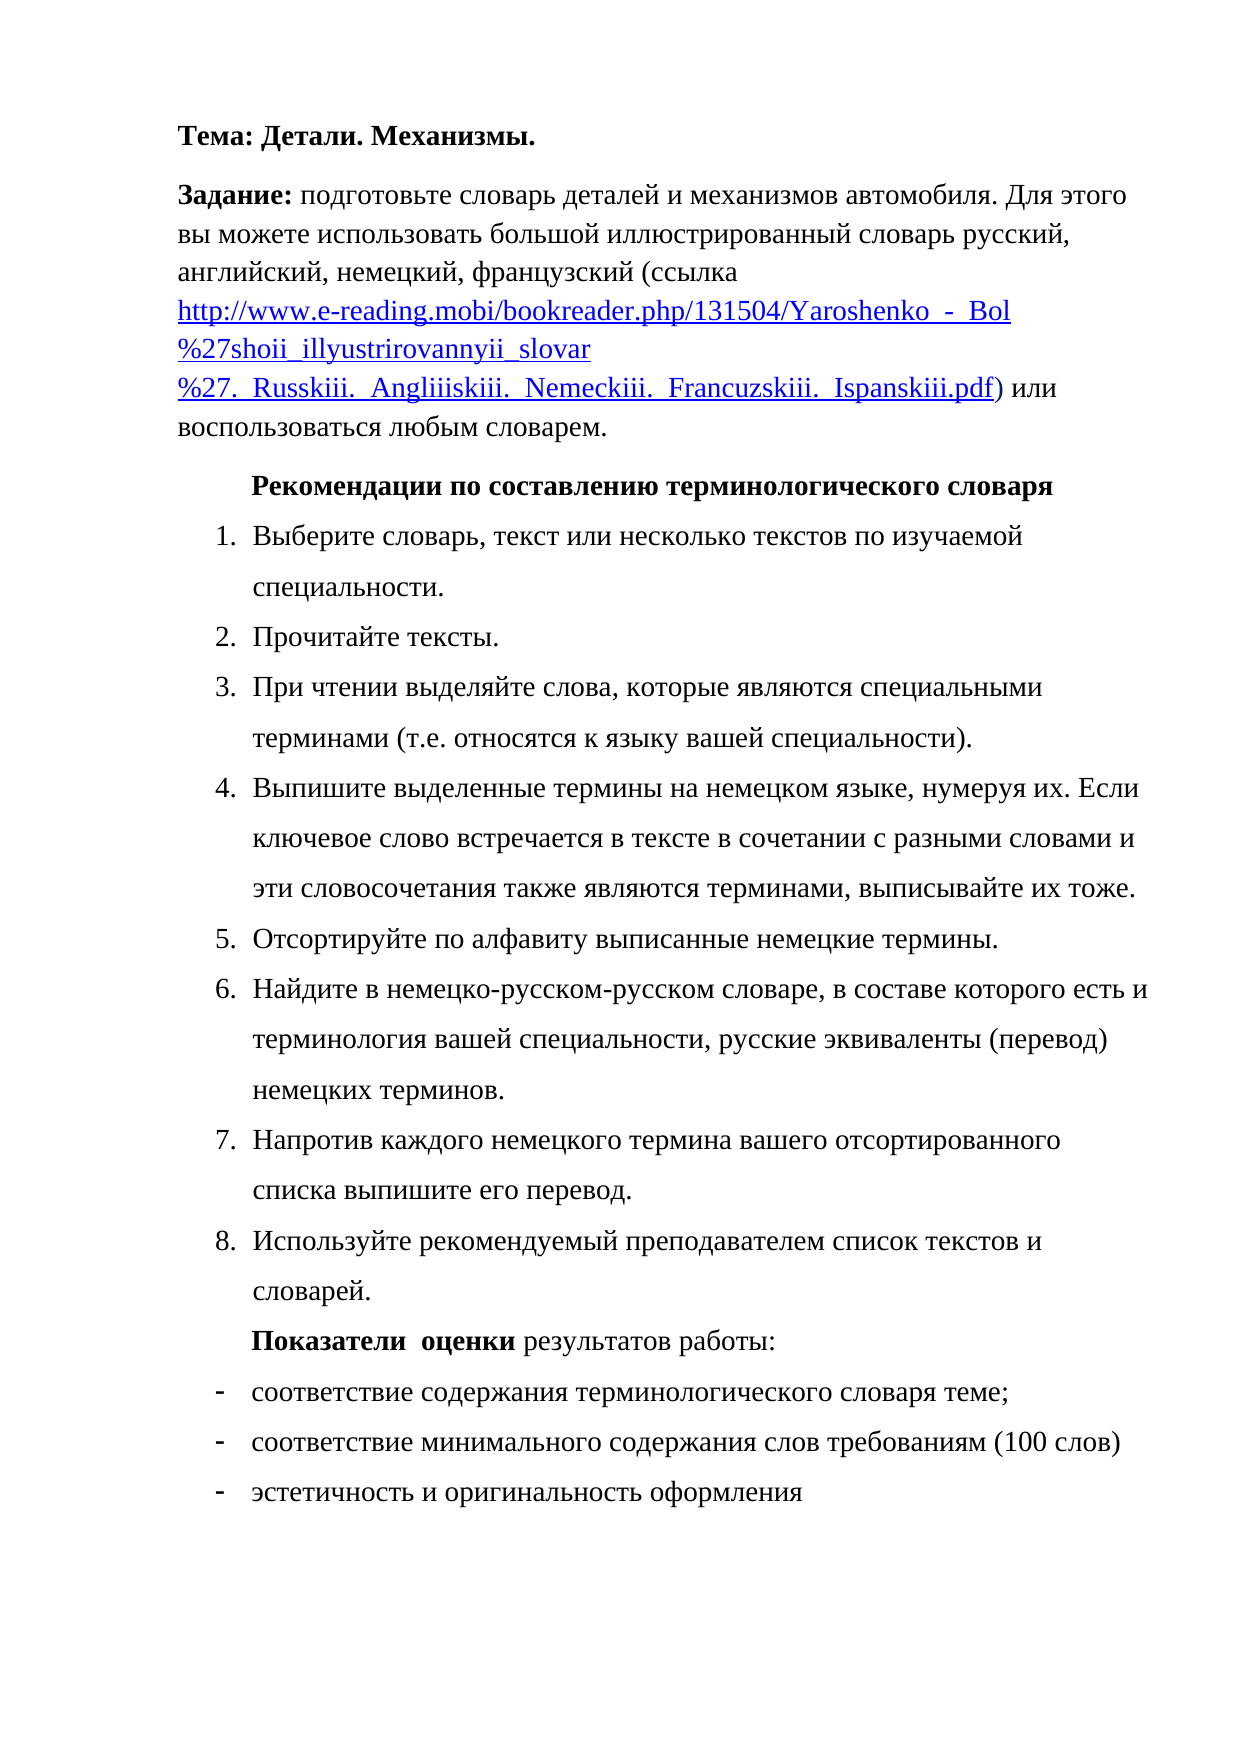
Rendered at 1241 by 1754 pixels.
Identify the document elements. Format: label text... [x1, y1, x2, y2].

list соответствие содержания терминологического словаря теме; [215, 1374, 1152, 1407]
list эстетичность и оригинальность оформления [215, 1474, 1152, 1508]
list Найдите в немецко-русском-русском словаре, в составе которого есть и терминология вашей специальности, русские эквиваленты (перевод) немецких терминов. [215, 971, 1152, 1105]
list соответствие минимального содержания слов требованиям (100 слов) [215, 1424, 1152, 1458]
list Выберите словарь, текст или несколько текстов по изучаемой специальности. [215, 518, 1152, 602]
list При чтении выделяйте слова, которые являются специальными терминами (т.е. относятся к языку вашей специальности). [215, 669, 1152, 753]
list Отсортируйте по алфавиту выписанные немецкие термины. [215, 921, 1152, 954]
text Показатели оценки результатов работы: [177, 1323, 1152, 1357]
text Задание: подготовьте словарь деталей и механизмов автомобиля. Для этого вы можете использовать большой иллюстрированный словарь русский, английский, немецкий, французский (ссылка http://www.e-reading.mobi/bookreader.php/131504/Yaroshenko_-_Bol%27shoii_illyustrirovannyii_slovar%27._Russkiii._Angliiiskiii._Nemeckiii._Francuzskiii._Ispanskiii.pdf) или воспользоваться любым словарем. [177, 177, 1152, 442]
list Выпишите выделенные термины на немецком языке, нумеруя их. Если ключевое слово встречается в тексте в сочетании с разными словами и эти словосочетания также являются терминами, выписывайте их тоже. [215, 770, 1152, 904]
list Используйте рекомендуемый преподавателем список текстов и словарей. [215, 1223, 1152, 1307]
text Рекомендации по составлению терминологического словаря [177, 468, 1152, 502]
list Прочитайте тексты. [215, 619, 1152, 653]
list Напротив каждого немецкого термина вашего отсортированного списка выпишите его перевод. [215, 1122, 1152, 1206]
text Тема: Детали. Механизмы. [177, 118, 1152, 152]
